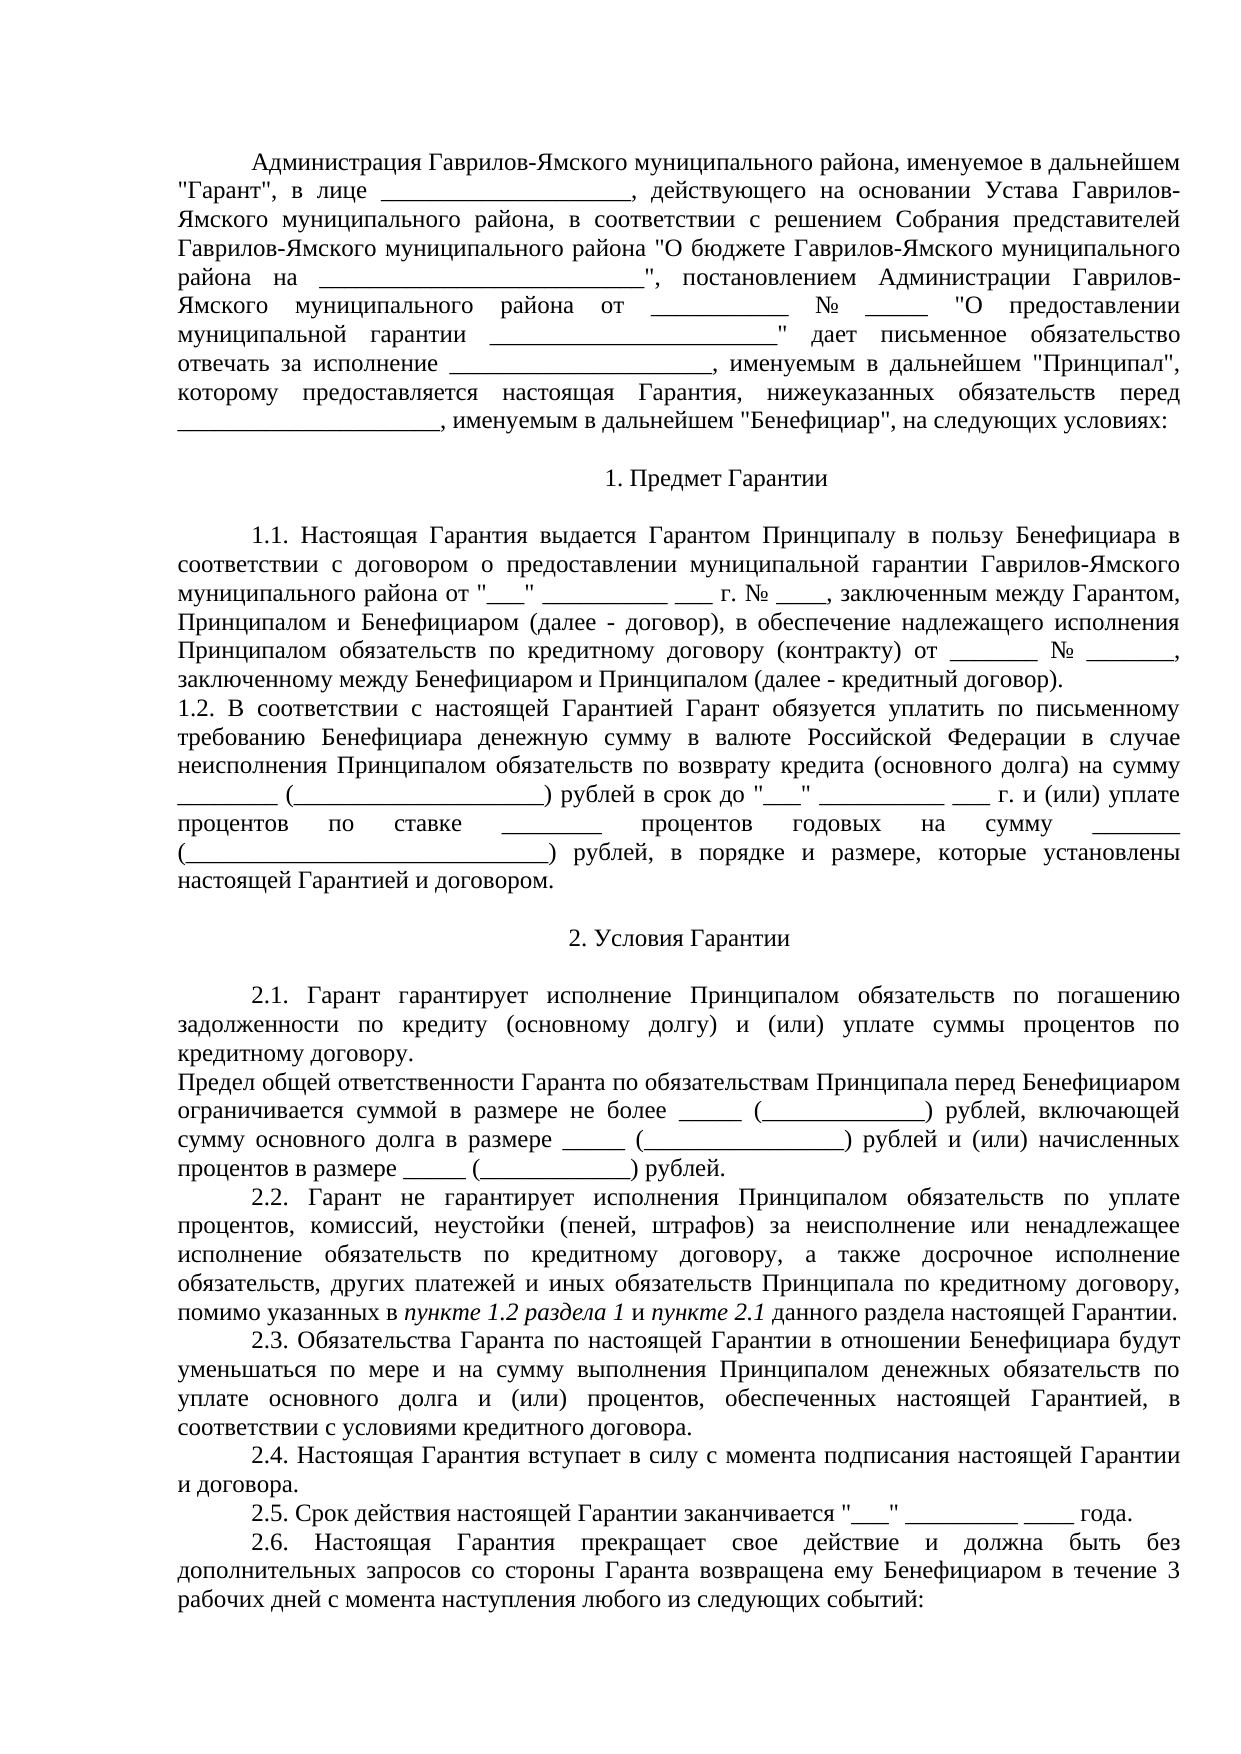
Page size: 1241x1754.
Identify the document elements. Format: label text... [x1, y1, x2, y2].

text 1. Предмет Гарантии [177, 463, 1181, 492]
text 2.6. Настоящая Гарантия прекращает свое действие и должна быть без дополнительных запросов со стороны Гаранта возвращена ему Бенефициаром в течение 3 рабочих дней с момента наступления любого из следующих событий: [177, 1527, 1181, 1613]
text 2. Условия Гарантии [177, 923, 1181, 952]
text Предел общей ответственности Гаранта по обязательствам Принципала перед Бенефициаром ограничивается суммой в размере не более _____ (_____________) рублей, включающей сумму основного долга в размере _____ (________________) рублей и (или) начисленных процентов в размере _____ (____________) рублей. [177, 1067, 1181, 1182]
text 2.4. Настоящая Гарантия вступает в силу с момента подписания настоящей Гарантии и договора. [177, 1441, 1181, 1498]
text 2.3. Обязательства Гаранта по настоящей Гарантии в отношении Бенефициара будут уменьшаться по мере и на сумму выполнения Принципалом денежных обязательств по уплате основного долга и (или) процентов, обеспеченных настоящей Гарантией, в соответствии с условиями кредитного договора. [177, 1326, 1181, 1441]
text 1.2. В соответствии с настоящей Гарантией Гарант обязуется уплатить по письменному требованию Бенефициара денежную сумму в валюте Российской Федерации в случае неисполнения Принципалом обязательств по возврату кредита (основного долга) на сумму ________ (____________________) рублей в срок до "___" __________ ___ г. и (или) уплате процентов по ставке ________ процентов годовых на сумму _______ (_____________________________) рублей, в порядке и размере, которые установлены настоящей Гарантией и договором. [177, 693, 1181, 894]
text 2.2. Гарант не гарантирует исполнения Принципалом обязательств по уплате процентов, комиссий, неустойки (пеней, штрафов) за неисполнение или ненадлежащее исполнение обязательств по кредитному договору, а также досрочное исполнение обязательств, других платежей и иных обязательств Принципала по кредитному договору, помимо указанных в пункте 1.2 раздела 1 и пункте 2.1 данного раздела настоящей Гарантии. [177, 1182, 1181, 1326]
text 1.1. Настоящая Гарантия выдается Гарантом Принципалу в пользу Бенефициара в соответствии с договором о предоставлении муниципальной гарантии Гаврилов-Ямского муниципального района от "___" __________ ___ г. № ____, заключенным между Гарантом, Принципалом и Бенефициаром (далее - договор), в обеспечение надлежащего исполнения Принципалом обязательств по кредитному договору (контракту) от _______ № _______, заключенному между Бенефициаром и Принципалом (далее - кредитный договор). [177, 521, 1181, 693]
text 2.1. Гарант гарантирует исполнение Принципалом обязательств по погашению задолженности по кредиту (основному долгу) и (или) уплате суммы процентов по кредитному договору. [177, 981, 1181, 1067]
text Администрация Гаврилов-Ямского муниципального района, именуемое в дальнейшем "Гарант", в лице ____________________, действующего на основании Устава Гаврилов-Ямского муниципального района, в соответствии с решением Собрания представителей Гаврилов-Ямского муниципального района "О бюджете Гаврилов-Ямского муниципального района на __________________________", постановлением Администрации Гаврилов-Ямского муниципального района от ___________ № _____ "О предоставлении муниципальной гарантии _______________________" дает письменное обязательство отвечать за исполнение _____________________, именуемым в дальнейшем "Принципал", которому предоставляется настоящая Гарантия, нижеуказанных обязательств перед _____________________, именуемым в дальнейшем "Бенефициар", на следующих условиях: [177, 147, 1181, 434]
text 2.5. Срок действия настоящей Гарантии заканчивается "___" _________ ____ года. [177, 1498, 1181, 1527]
